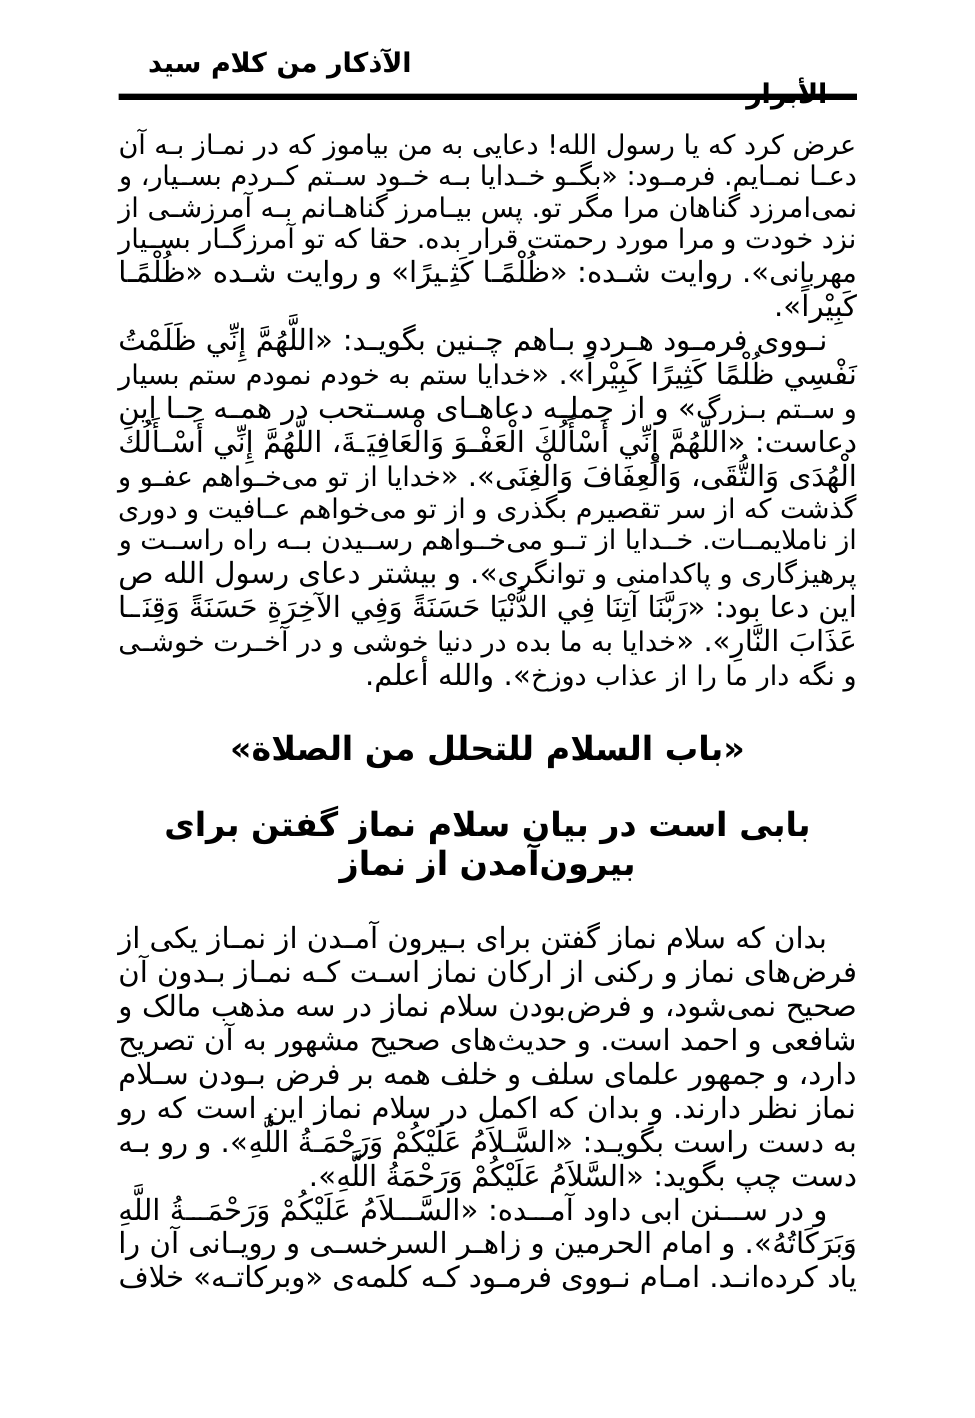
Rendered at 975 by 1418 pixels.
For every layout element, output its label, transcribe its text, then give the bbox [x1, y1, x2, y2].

text نووی فرمود هردو باهم چنین بگوید: «اللَّهُمَّ إِنِّي ظَلَمْتُ نَفْسِي ظُلْمًا كَثِيرًا كَبِيْراً». «خدایا ستم به خودم نمودم ستم بسیار و ستم بزرگ» و از جمله دعاهای مستحب در همه جا این دعاست: «اللَّهُمَّ إِنِّي أَسْأَلُكَ الْعَفْوَ وَالْعَافِيَةَ، اللَّهُمَّ إِنِّي أَسْأَلُكَ الْهُدَى وَالتُّقَى، وَالْعِفَافَ وَالْغِنَى». «خدایا از تو می‌خواهم عفو و گذشت که از سر تقصیرم بگذری و از تو می‌خواهم عافیت و دوری از ناملایمات. خدایا از تو می‌خواهم رسیدن به راه راست و پرهیزگاری و پاکدامنی و توانگری». و بیشتر دعای رسول الله ص این دعا بود: «رَبَّنَا آتِنَا فِي الدُّنْيَا حَسَنَةً وَفِي الآخِرَةِ حَسَنَةً وَقِنَا عَذَابَ النَّارِ». «خدایا به ما بده در دنیا خوشی و در آخرت خوشی و نگه دار ما را از عذاب دوزخ». والله أعلم. [118, 323, 857, 692]
text بابی است در بیان سلام نماز گفتن برای بیرون‌آمدن از نماز [118, 806, 857, 884]
text بدان که سلام نماز گفتن برای بیرون ‌آمدن از نماز یکی از فرض‌های نماز و رکنی از ارکان نماز است که نماز بدون آن صحیح نمی‌شود، و فرض‌بودن سلام نماز در سه مذهب مالک و شافعی و احمد است. و حدیث‌های صحیح مشهور به آن تصریح دارد، و جمهور علمای سلف و خلف همه بر فرض ‌بودن سلام نماز نظر دارند. و بدان که اکمل در سلام نماز این است که رو به دست راست بگوید: «السَّلاَمُ عَلَيْكُمْ وَرَحْمَةُ اللَّهِ». و رو به دست چپ بگوید: «السَّلاَمُ عَلَيْكُمْ وَرَحْمَةُ اللَّهِ». [118, 921, 857, 1193]
text «باب السلام للتحلل من الصلاة» [118, 729, 857, 768]
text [118, 129, 857, 323]
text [118, 1193, 857, 1295]
